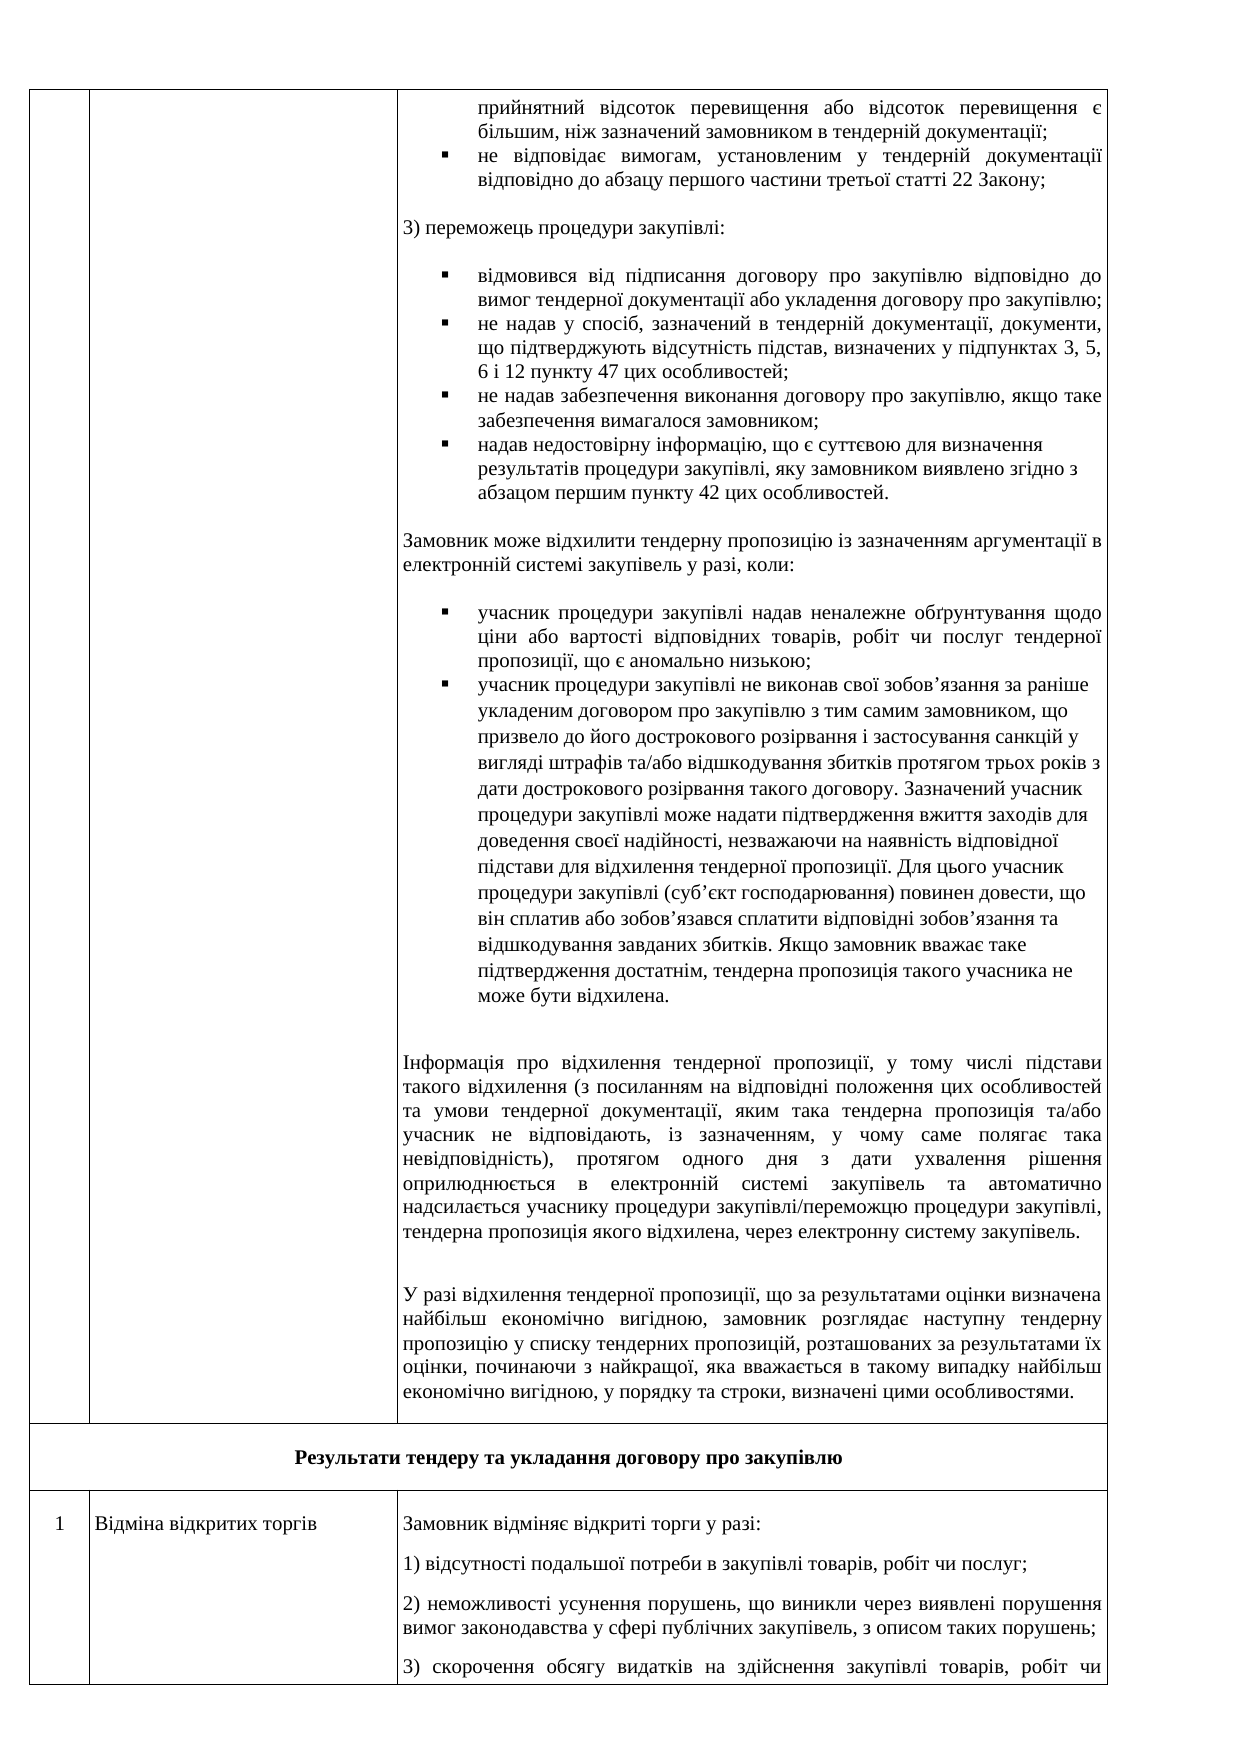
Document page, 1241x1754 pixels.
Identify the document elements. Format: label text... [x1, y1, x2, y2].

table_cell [398, 90, 1107, 1423]
table_cell 1 [30, 1491, 89, 1683]
table_cell Результати тендеру та укладання договору про закупівлю [30, 1424, 1107, 1489]
table_cell 3 [30, 90, 89, 1423]
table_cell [90, 1491, 397, 1683]
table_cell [90, 90, 397, 1423]
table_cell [398, 1491, 1107, 1683]
